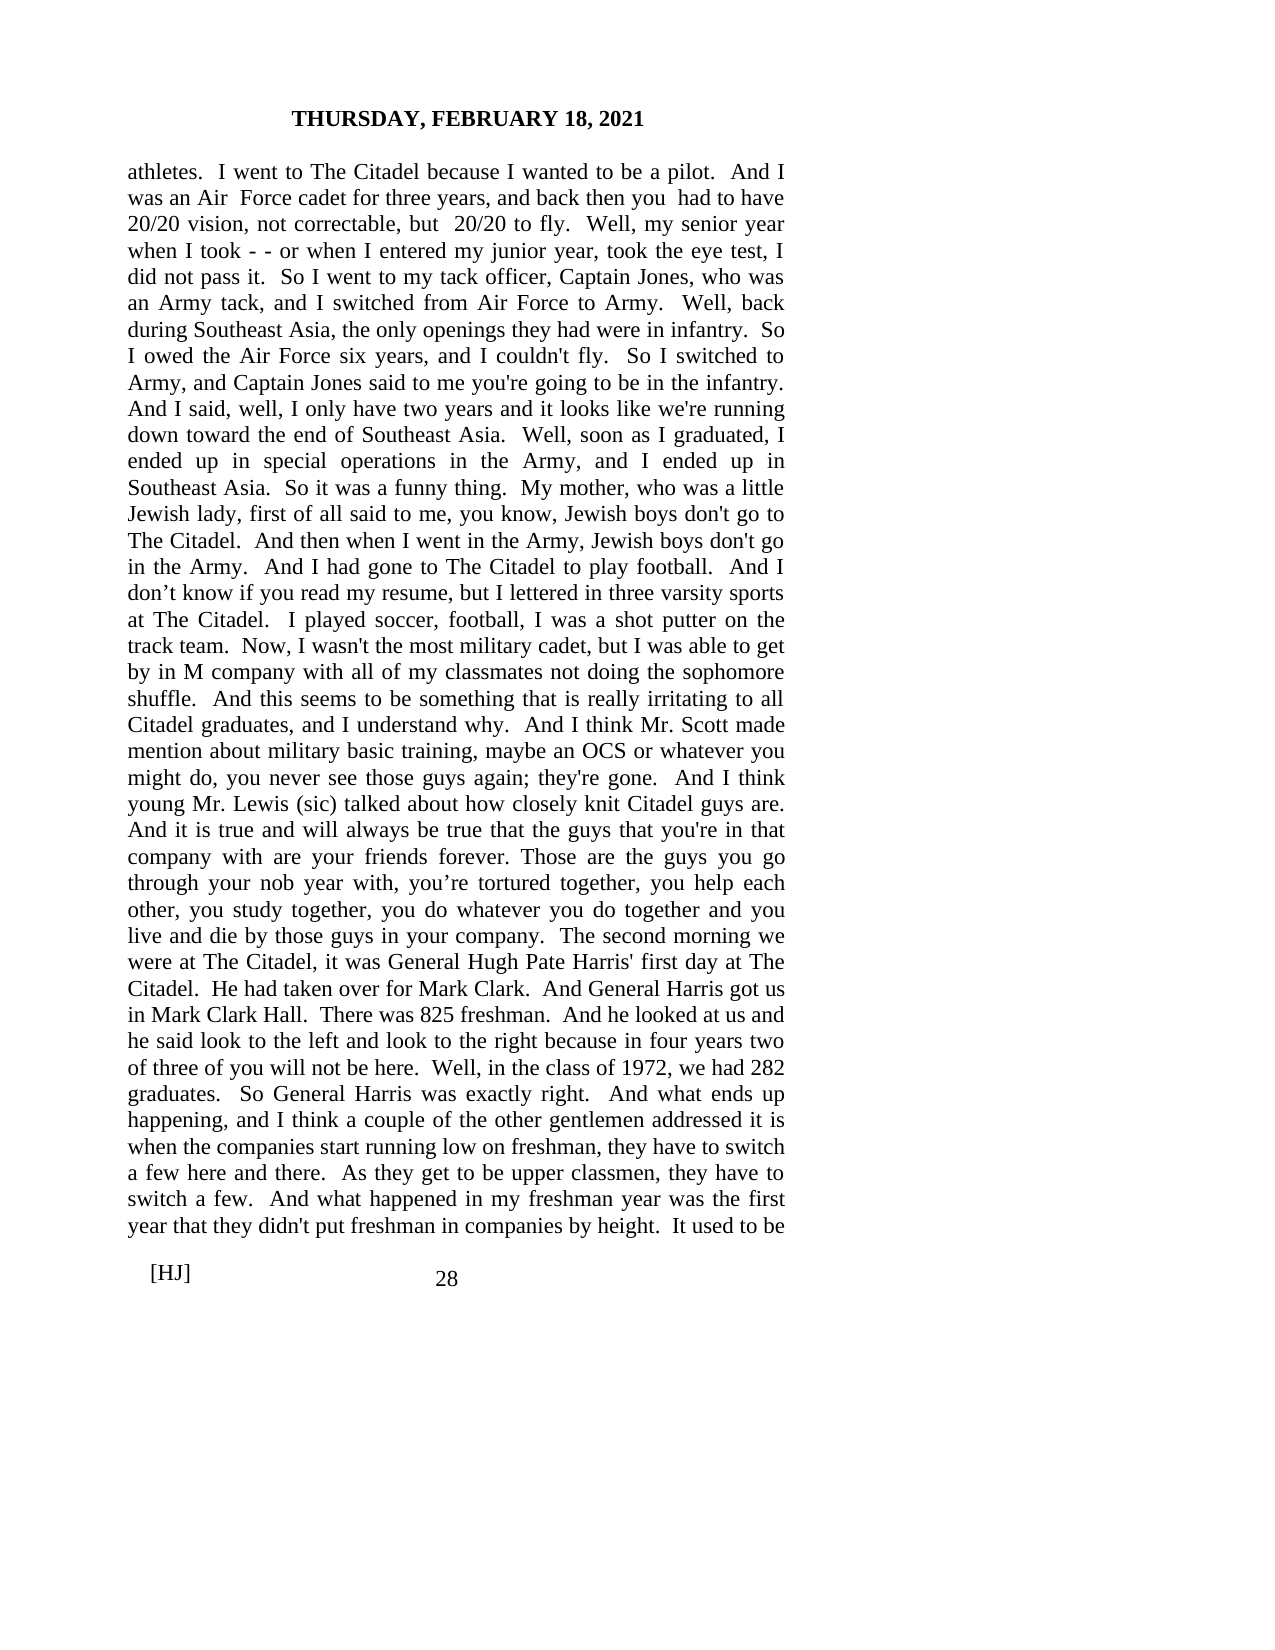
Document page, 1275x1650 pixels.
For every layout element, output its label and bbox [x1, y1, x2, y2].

text [127, 158, 786, 1238]
